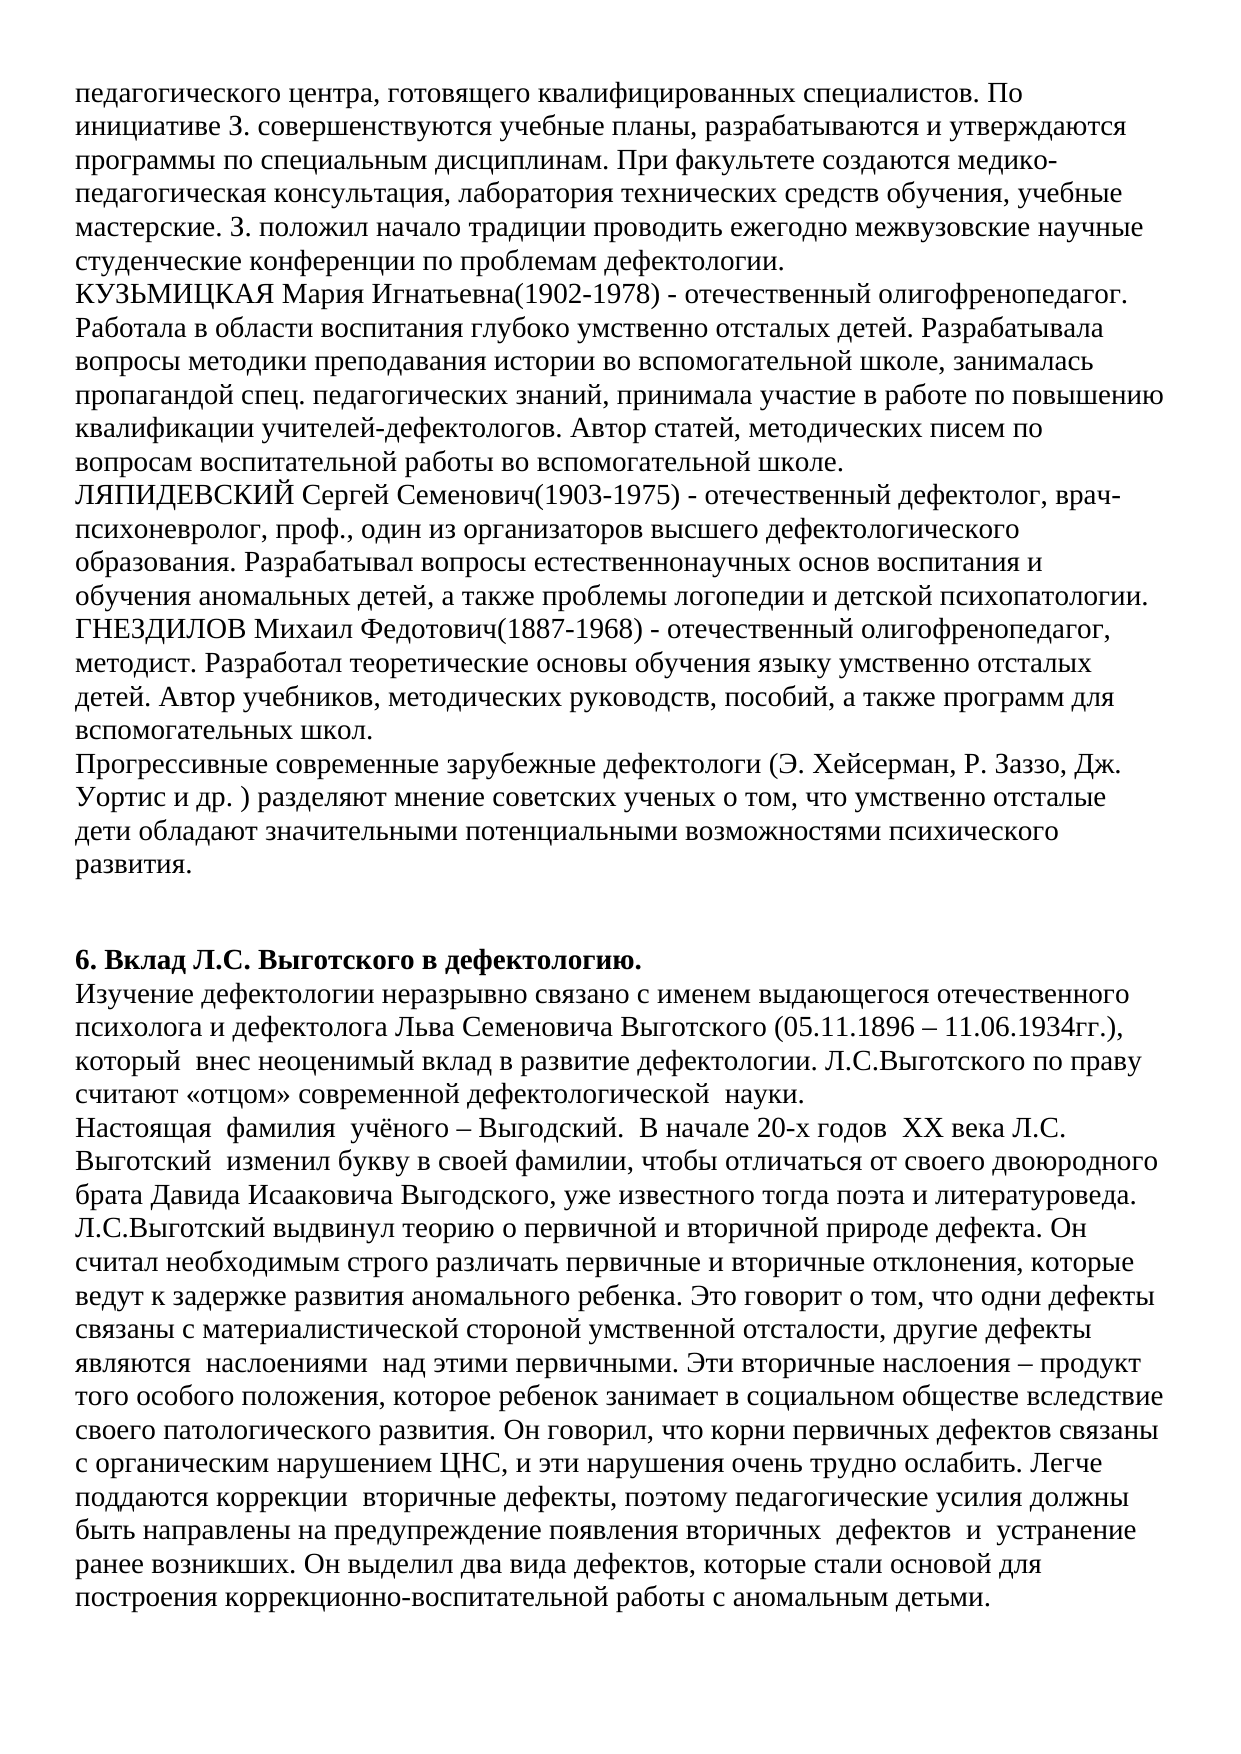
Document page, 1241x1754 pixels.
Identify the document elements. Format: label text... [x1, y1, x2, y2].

text Изучение дефектологии неразрывно связано с именем выдающегося отечественного психолога и дефектолога Льва Семеновича Выготского (05.11.1896 – 11.06.1934гг.), который внес неоценимый вклад в развитие дефектологии. Л.С.Выготского по праву считают «отцом» современной дефектологической науки. [75, 976, 1165, 1110]
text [75, 75, 1165, 276]
text КУЗЬМИЦКАЯ Мария Игнатьевна(1902-1978) - отечественный олигофренопедагог. Работала в области воспитания глубоко умственно отсталых детей. Разрабатывала вопросы методики преподавания истории во вспомогательной школе, занималась пропагандой спец. педагогических знаний, принимала участие в работе по повышению квалификации учителей-дефектологов. Автор статей, методических писем по вопросам воспитательной работы во вспомогательной школе. [75, 276, 1165, 477]
text ЛЯПИДЕВСКИЙ Сергей Семенович(1903-1975) - отечественный дефектолог, врач-психоневролог, проф., один из организаторов высшего дефектологического образования. Разрабатывал вопросы естественнонаучных основ воспитания и обучения аномальных детей, а также проблемы логопедии и детской психопатологии. [75, 477, 1165, 612]
text Настоящая фамилия учёного – Выгодский. В начале 20-х годов ХХ века Л.С. Выготский изменил букву в своей фамилии, чтобы отличаться от своего двоюродного брата Давида Исааковича Выгодского, уже известного тогда поэта и литературоведа. [75, 1110, 1165, 1211]
text Прогрессивные современные зарубежные дефектологи (Э. Хейсерман, Р. Заззо, Дж. Уортис и др. ) разделяют мнение советских ученых о том, что умственно отсталые дети обладают значительными потенциальными возможностями психического развития. [75, 746, 1165, 880]
text ГНЕЗДИЛОВ Михаил Федотович(1887-1968) - отечественный олигофренопедагог, методист. Разработал теоретические основы обучения языку умственно отсталых детей. Автор учебников, методических руководств, пособий, а также программ для вспомогательных школ. [75, 612, 1165, 746]
text Л.С.Выготский выдвинул теорию о первичной и вторичной природе дефекта. Он считал необходимым строго различать первичные и вторичные отклонения, которые ведут к задержке развития аномального ребенка. Это говорит о том, что одни дефекты связаны с материалистической стороной умственной отсталости, другие дефекты являются наслоениями над этими первичными. Эти вторичные наслоения – продукт того особого положения, которое ребенок занимает в социальном обществе вследствие своего патологического развития. Он говорил, что корни первичных дефектов связаны с органическим нарушением ЦНС, и эти нарушения очень трудно ослабить. Легче поддаются коррекции вторичные дефекты, поэтому педагогические усилия должны быть направлены на предупреждение появления вторичных дефектов и устранение ранее возникших. Он выделил два вида дефектов, которые стали основой для построения коррекционно-воспитательной работы с аномальным детьми. [75, 1211, 1165, 1613]
text 6. Вклад Л.С. Выготского в дефектологию. [75, 942, 1165, 976]
